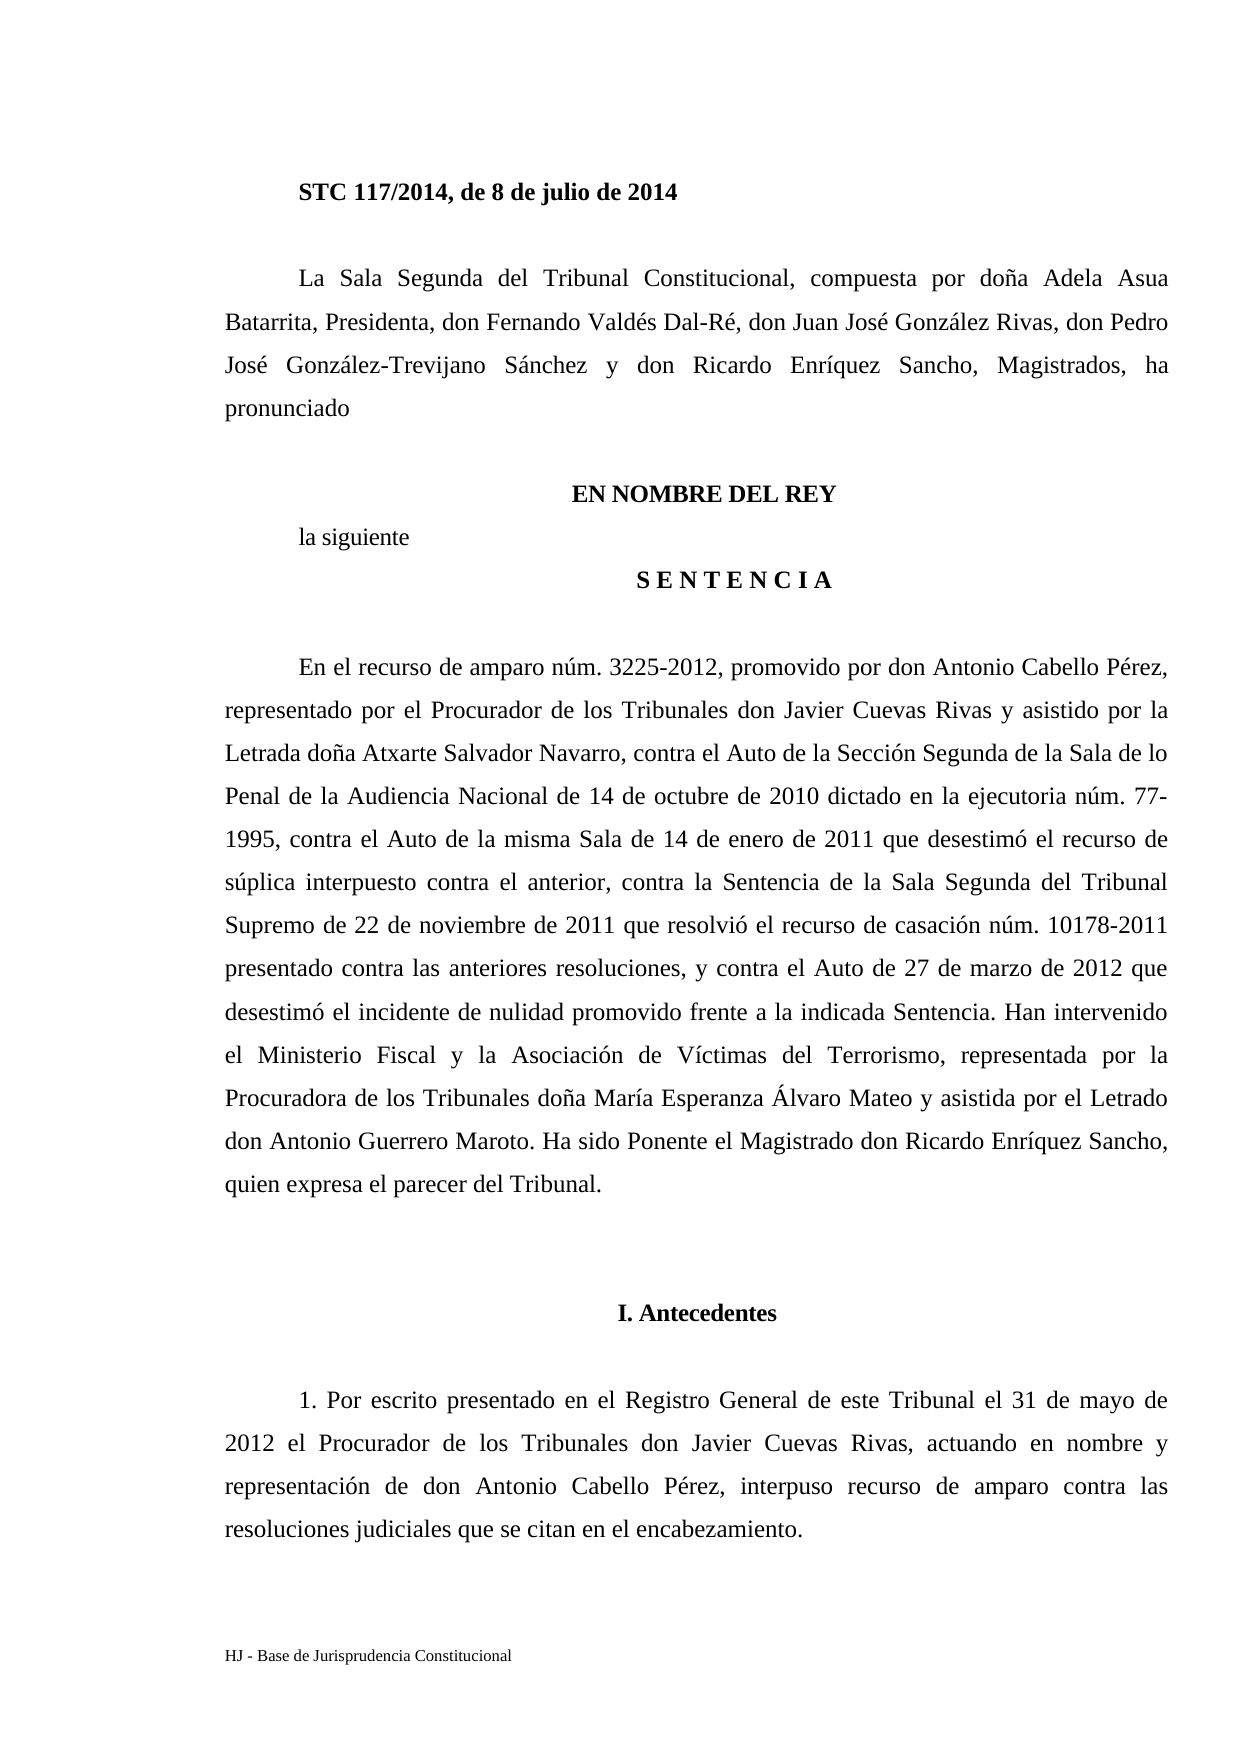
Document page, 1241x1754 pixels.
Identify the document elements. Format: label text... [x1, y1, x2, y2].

text 1. Por escrito presentado en el Registro General de este Tribunal el 31 de mayo de 2012 el Procurador de los Tribunales don Javier Cuevas Rivas, actuando en nombre y representación de don Antonio Cabello Pérez, interpuso recurso de amparo contra las resoluciones judiciales que se citan en el encabezamiento. [224, 1385, 1169, 1543]
text STC 117/2014, de 8 de julio de 2014 [224, 177, 1169, 206]
text S E N T E N C I A [224, 565, 1169, 594]
text En el recurso de amparo núm. 3225-2012, promovido por don Antonio Cabello Pérez, representado por el Procurador de los Tribunales don Javier Cuevas Rivas y asistido por la Letrada doña Atxarte Salvador Navarro, contra el Auto de la Sección Segunda de la Sala de lo Penal de la Audiencia Nacional de 14 de octubre de 2010 dictado en la ejecutoria núm. 77-1995, contra el Auto de la misma Sala de 14 de enero de 2011 que desestimó el recurso de súplica interpuesto contra el anterior, contra la Sentencia de la Sala Segunda del Tribunal Supremo de 22 de noviembre de 2011 que resolvió el recurso de casación núm. 10178-2011 presentado contra las anteriores resoluciones, y contra el Auto de 27 de marzo de 2012 que desestimó el incidente de nulidad promovido frente a la indicada Sentencia. Han intervenido el Ministerio Fiscal y la Asociación de Víctimas del Terrorismo, representada por la Procuradora de los Tribunales doña María Esperanza Álvaro Mateo y asistida por el Letrado don Antonio Guerrero Maroto. Ha sido Ponente el Magistrado don Ricardo Enríquez Sancho, quien expresa el parecer del Tribunal. [224, 652, 1169, 1198]
text EN NOMBRE DEL REY [224, 479, 1110, 508]
text la siguiente [224, 522, 1110, 551]
text La Sala Segunda del Tribunal Constitucional, compuesta por doña Adela Asua Batarrita, Presidenta, don Fernando Valdés Dal-Ré, don Juan José González Rivas, don Pedro José González-Trevijano Sánchez y don Ricardo Enríquez Sancho, Magistrados, ha pronunciado [224, 263, 1169, 422]
text I. Antecedentes [224, 1298, 1169, 1327]
